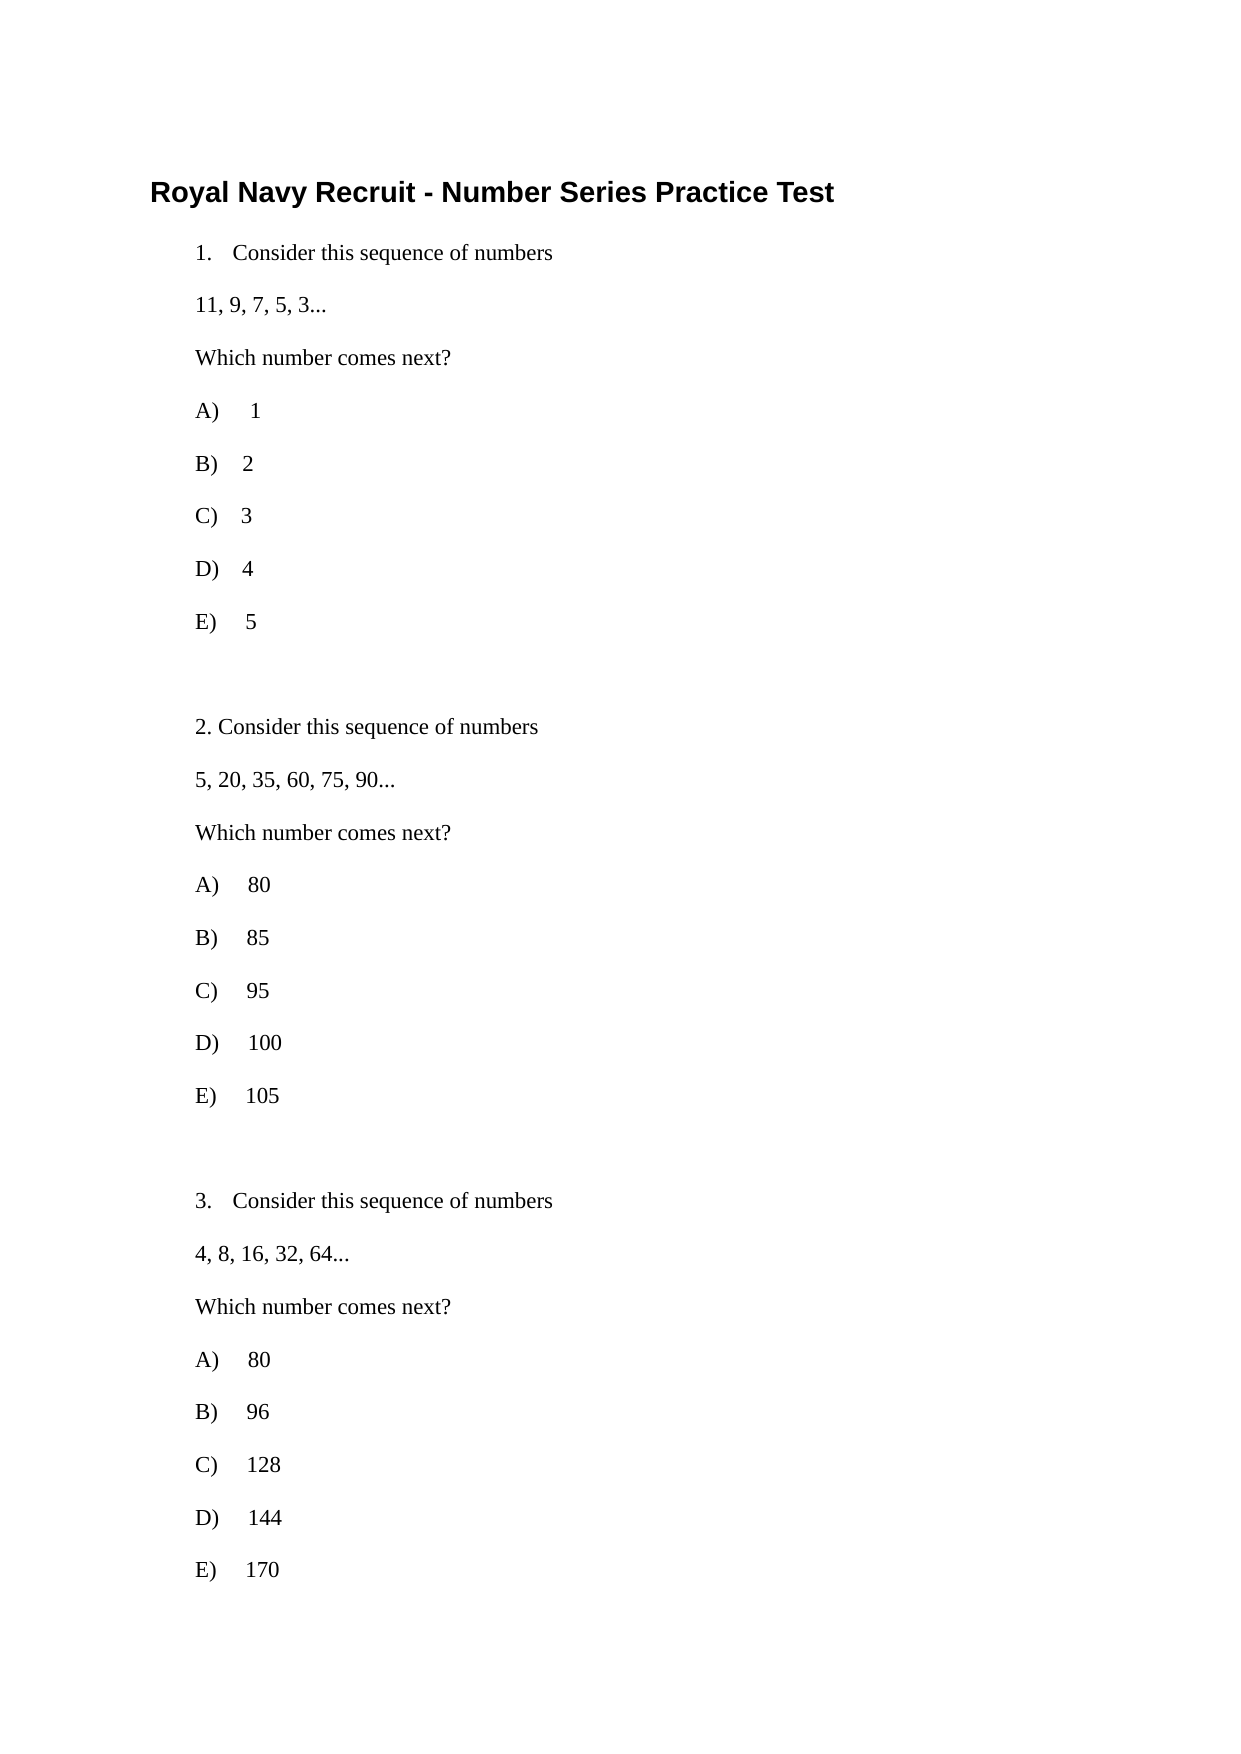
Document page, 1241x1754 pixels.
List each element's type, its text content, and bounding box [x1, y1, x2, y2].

text B) 85 [150, 924, 1090, 950]
text E) 105 [150, 1082, 1090, 1108]
subtitle Royal Navy Recruit - Number Series Practice Test [150, 175, 1090, 208]
text C) 128 [150, 1451, 1090, 1477]
text A) 80 [150, 871, 1090, 898]
list Consider this sequence of numbers [195, 239, 1090, 265]
text D) 100 [150, 1029, 1090, 1056]
text A) 80 [150, 1346, 1090, 1372]
text E) 170 [150, 1557, 1090, 1583]
text 11, 9, 7, 5, 3... [150, 292, 1090, 318]
list 1 [195, 397, 1090, 423]
text B) 96 [150, 1398, 1090, 1425]
text 2. Consider this sequence of numbers [150, 713, 1090, 739]
text Which number comes next? [150, 819, 1090, 845]
text 4, 8, 16, 32, 64... [150, 1240, 1090, 1267]
text D) 144 [150, 1504, 1090, 1530]
text Which number comes next? [150, 1293, 1090, 1319]
text B) 2 [150, 450, 1090, 476]
text E) 5 [150, 608, 1090, 634]
text C) 3 [150, 502, 1090, 529]
text C) 95 [150, 977, 1090, 1003]
list Consider this sequence of numbers [195, 1188, 1090, 1214]
text 5, 20, 35, 60, 75, 90... [150, 766, 1090, 792]
text Which number comes next? [150, 344, 1090, 371]
text D) 4 [150, 555, 1090, 581]
